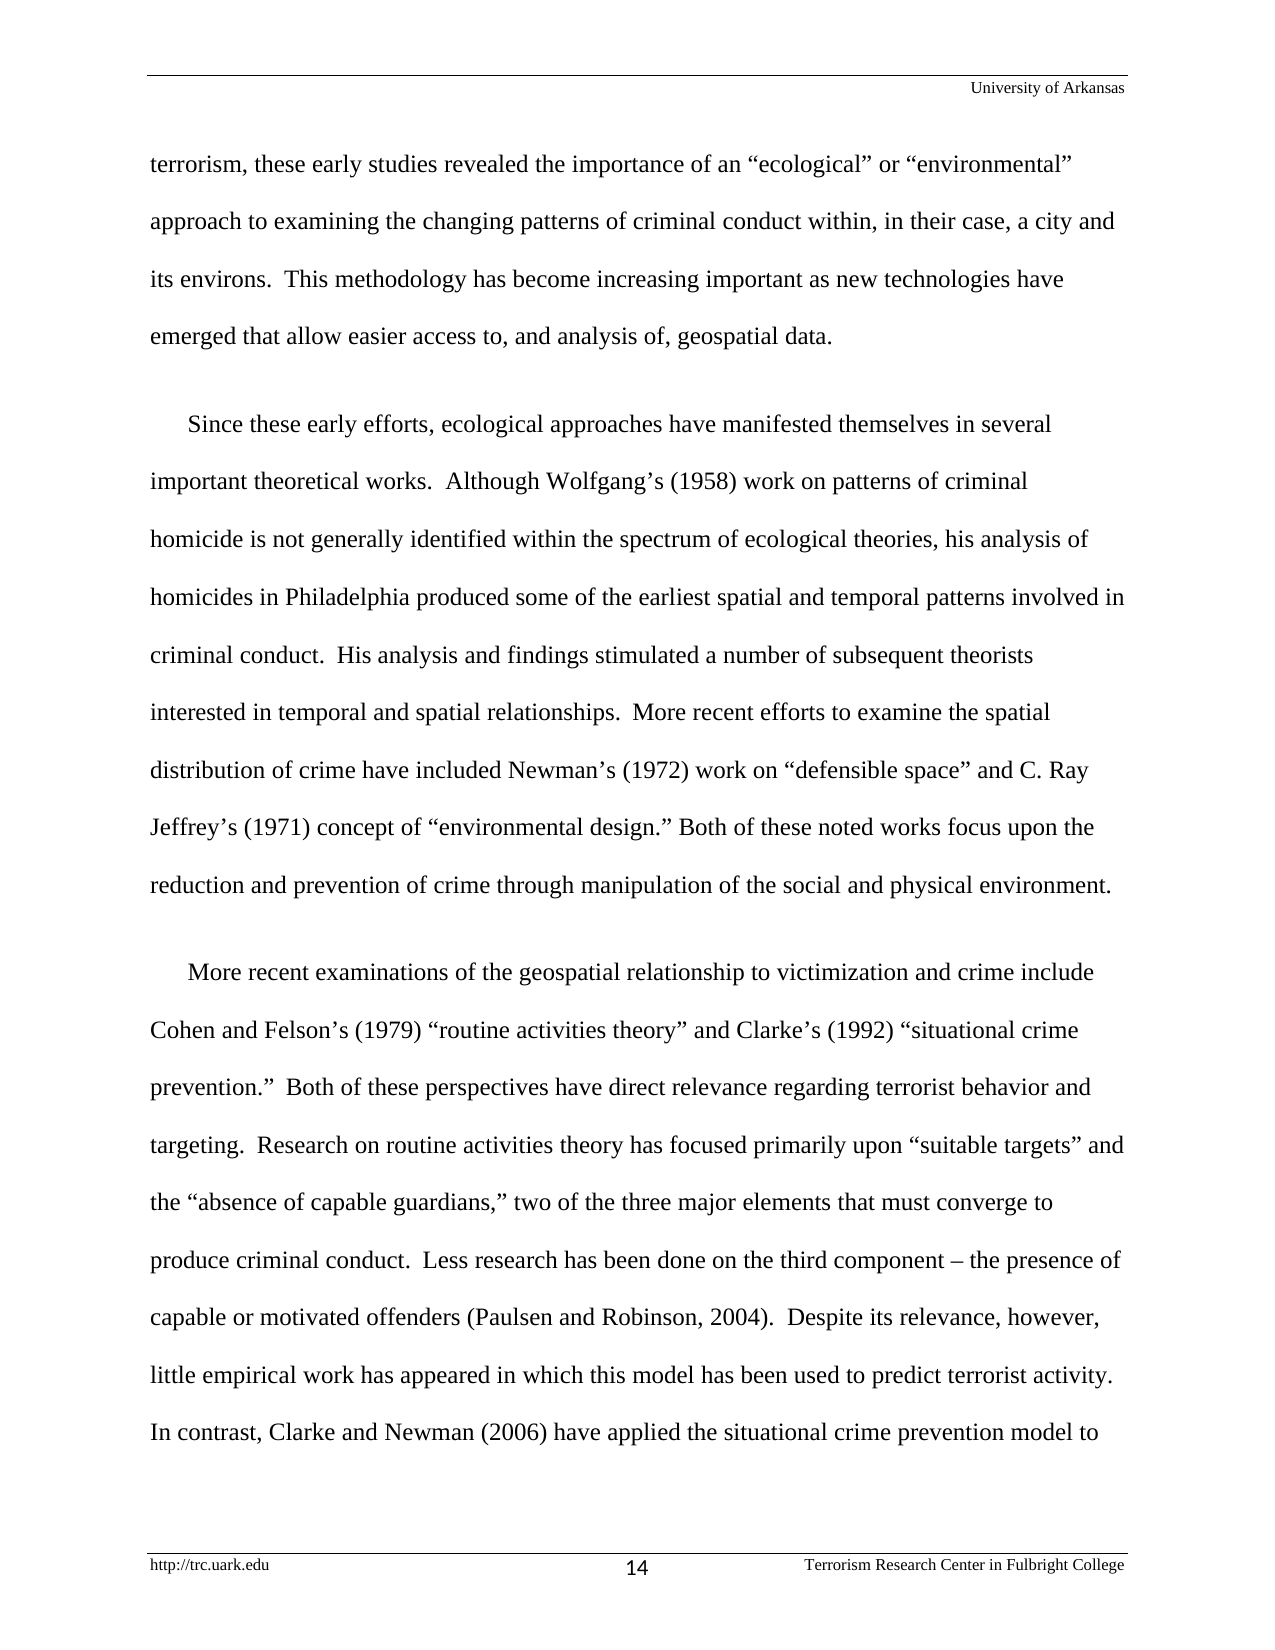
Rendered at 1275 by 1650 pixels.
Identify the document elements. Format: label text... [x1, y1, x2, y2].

text terrorism, these early studies revealed the importance of an “ecological” or “environmental” approach to examining the changing patterns of criminal conduct within, in their case, a city and its environs. This methodology has become increasing important as new technologies have emerged that allow easier access to, and analysis of, geospatial data. [150, 149, 1121, 350]
text More recent examinations of the geospatial relationship to victimization and crime include Cohen and Felson’s (1979) “routine activities theory” and Clarke’s (1992) “situational crime prevention.” Both of these perspectives have direct relevance regarding terrorist behavior and targeting. Research on routine activities theory has focused primarily upon “suitable targets” and the “absence of capable guardians,” two of the three major elements that must converge to produce criminal conduct. Less research has been done on the third component – the presence of capable or motivated offenders (Paulsen and Robinson, 2004). Despite its relevance, however, little empirical work has appeared in which this model has been used to predict terrorist activity. In contrast, Clarke and Newman (2006) have applied the situational crime prevention model to [150, 957, 1131, 1446]
text Since these early efforts, ecological approaches have manifested themselves in several important theoretical works. Although Wolfgang’s (1958) work on patterns of criminal homicide is not generally identified within the spectrum of ecological theories, his analysis of [150, 409, 1094, 553]
text homicides in Philadelphia produced some of the earliest spatial and temporal patterns involved in criminal conduct. His analysis and findings stimulated a number of subsequent theorists interested in temporal and spatial relationships. More recent efforts to examine the spatial distribution of crime have included Newman’s (1972) work on “defensible space” and C. Ray Jeffrey’s (1971) concept of “environmental design.” Both of these noted works focus upon the reduction and prevention of crime through manipulation of the social and physical environment. [150, 582, 1130, 899]
